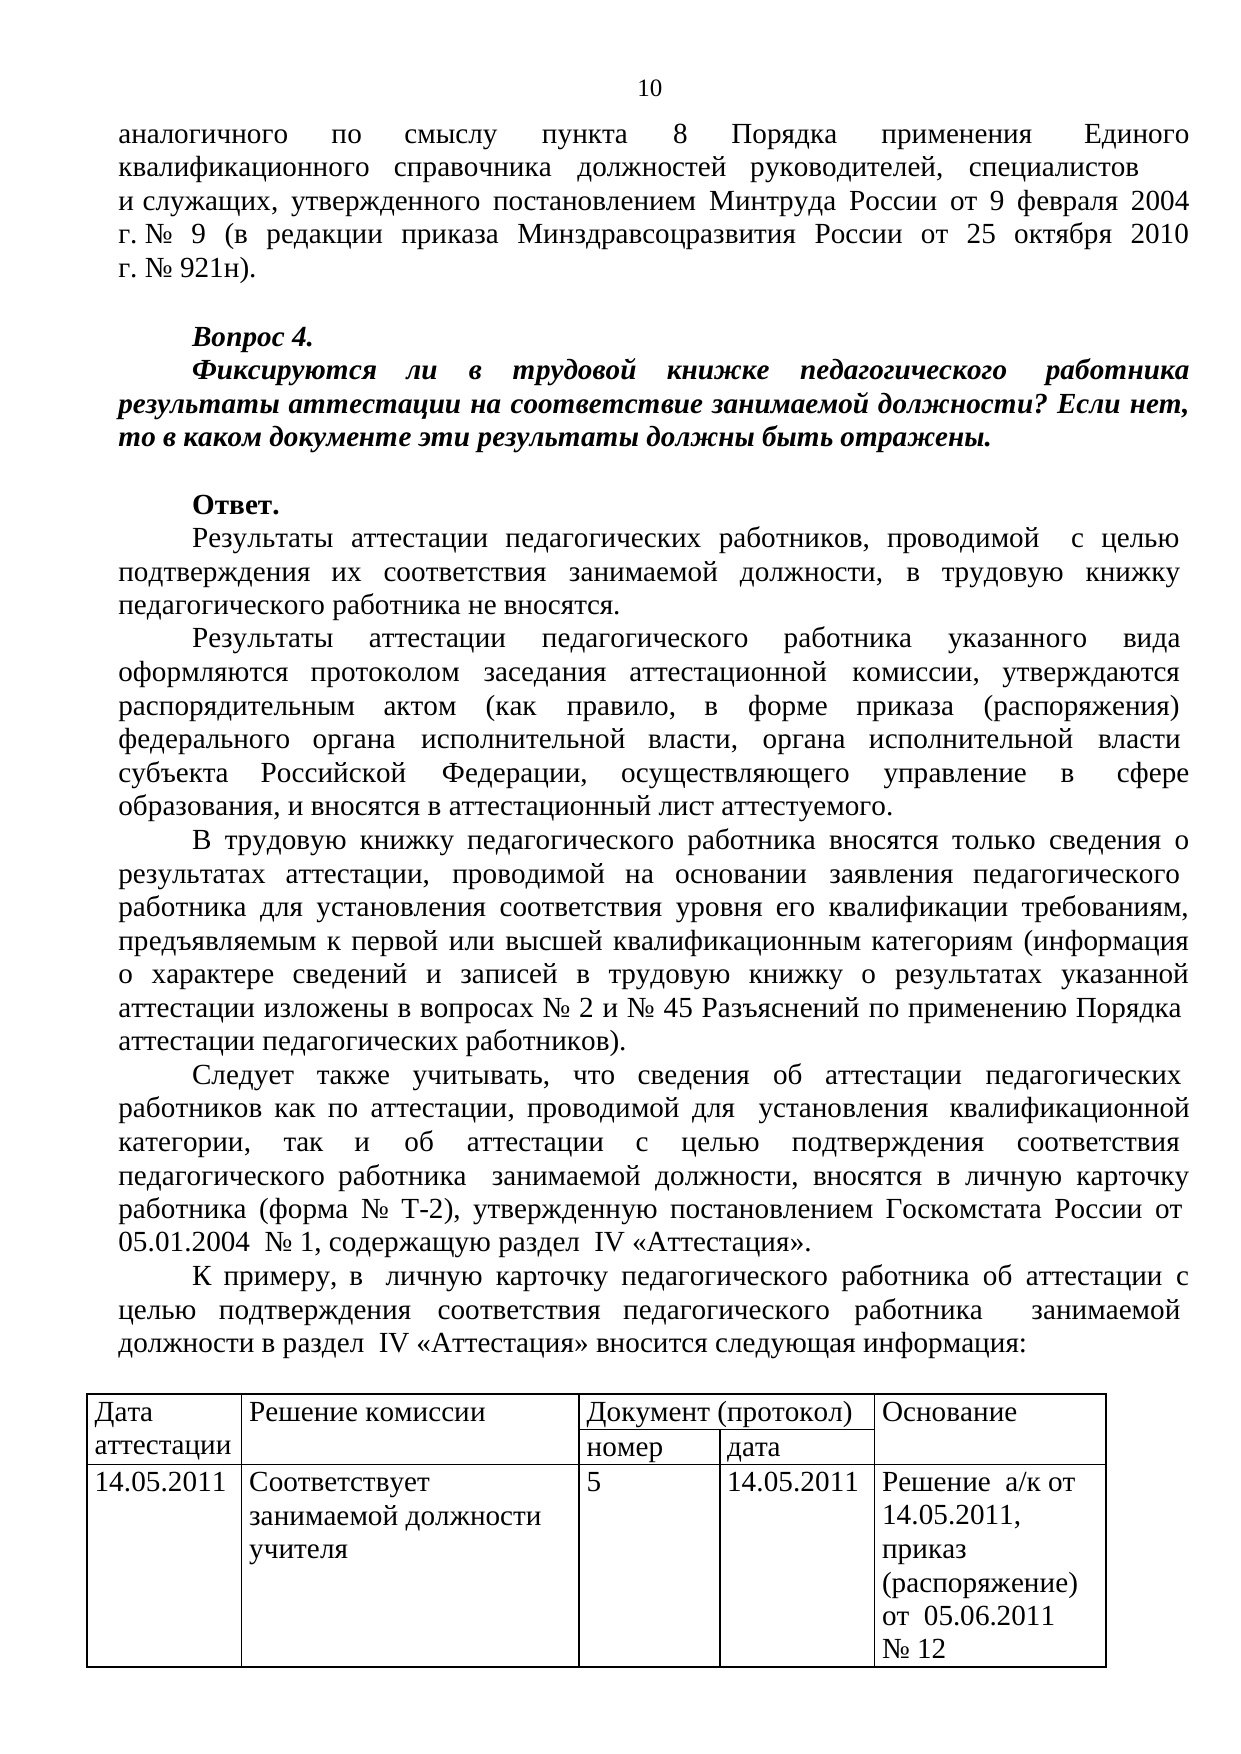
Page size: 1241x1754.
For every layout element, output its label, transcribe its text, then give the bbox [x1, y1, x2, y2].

table_cell 14.05.2011 [721, 1465, 874, 1666]
text Следует также учитывать, что сведения об аттестации педагогических работников как по аттестации, проводимой для установления квалификационной категории, так и об аттестации с целью подтверждения соответствия педагогического работника занимаемой должности, вносятся в личную карточку работника (форма № Т-2), утвержденную постановлением Госкомстата России от [118, 1058, 1189, 1225]
table_header Дата аттестации [88, 1395, 241, 1463]
table_cell 14.05.2011 [88, 1465, 241, 1666]
table_cell Решение а/к от 14.05.2011, приказ (распоряжение) от 05.06.2011 № 12 [875, 1465, 1105, 1666]
table_header Документ (протокол) [580, 1395, 874, 1428]
table_cell дата [721, 1430, 874, 1463]
text В трудовую книжку педагогического работника вносятся только сведения о результатах аттестации, проводимой на основании заявления педагогического работника для установления соответствия уровня его квалификации требованиям, предъявляемым к первой или высшей квалификационным категориям (информация о характере сведений и записей в трудовую книжку о результатах указанной аттестации изложены в вопросах № 2 и № 45 Разъяснений по применению Порядка [118, 823, 1189, 1024]
text 05.01.2004 № 1, содержащую раздел IV «Аттестация». [118, 1225, 818, 1258]
text аттестации педагогических работников). [118, 1024, 633, 1057]
text аналогичного по смыслу пункта 8 Порядка применения Единого квалификационного справочника должностей руководителей, специалистов [118, 116, 1189, 183]
text Вопрос 4. [192, 319, 1196, 352]
table_header Решение комиссии [242, 1395, 578, 1463]
text Фиксируются ли в трудовой книжке педагогического работника результаты аттестации на соответствие занимаемой должности? Если нет, то в каком документе эти результаты должны быть отражены. [118, 352, 1189, 454]
table_cell номер [580, 1430, 719, 1463]
text Результаты аттестации педагогического работника указанного вида [192, 621, 1196, 654]
text и служащих, утвержденного постановлением Минтруда России от 9 февраля 2004 г. № 9 (в редакции приказа Минздравсоцразвития России от 25 октября 2010 г. № 921н). [118, 183, 1189, 284]
text подтверждения их соответствия занимаемой должности, в трудовую книжку педагогического работника не вносятся. [118, 554, 1189, 621]
table_cell Соответствует занимаемой должности учителя [242, 1465, 578, 1666]
text К примеру, в личную карточку педагогического работника об аттестации с целью подтверждения соответствия педагогического работника занимаемой должности в раздел IV «Аттестация» вносится следующая информация: [118, 1259, 1189, 1360]
table_header Основание [875, 1395, 1105, 1463]
text Результаты аттестации педагогических работников, проводимой с целью [192, 521, 1196, 554]
text оформляются протоколом заседания аттестационной комиссии, утверждаются распорядительным актом (как правило, в форме приказа (распоряжения) федерального органа исполнительной власти, органа исполнительной власти субъекта Российской Федерации, осуществляющего управление в сфере образования, и вносятся в аттестационный лист аттестуемого. [118, 655, 1189, 822]
table_cell 5 [580, 1465, 719, 1666]
text Ответ. [192, 487, 1196, 521]
